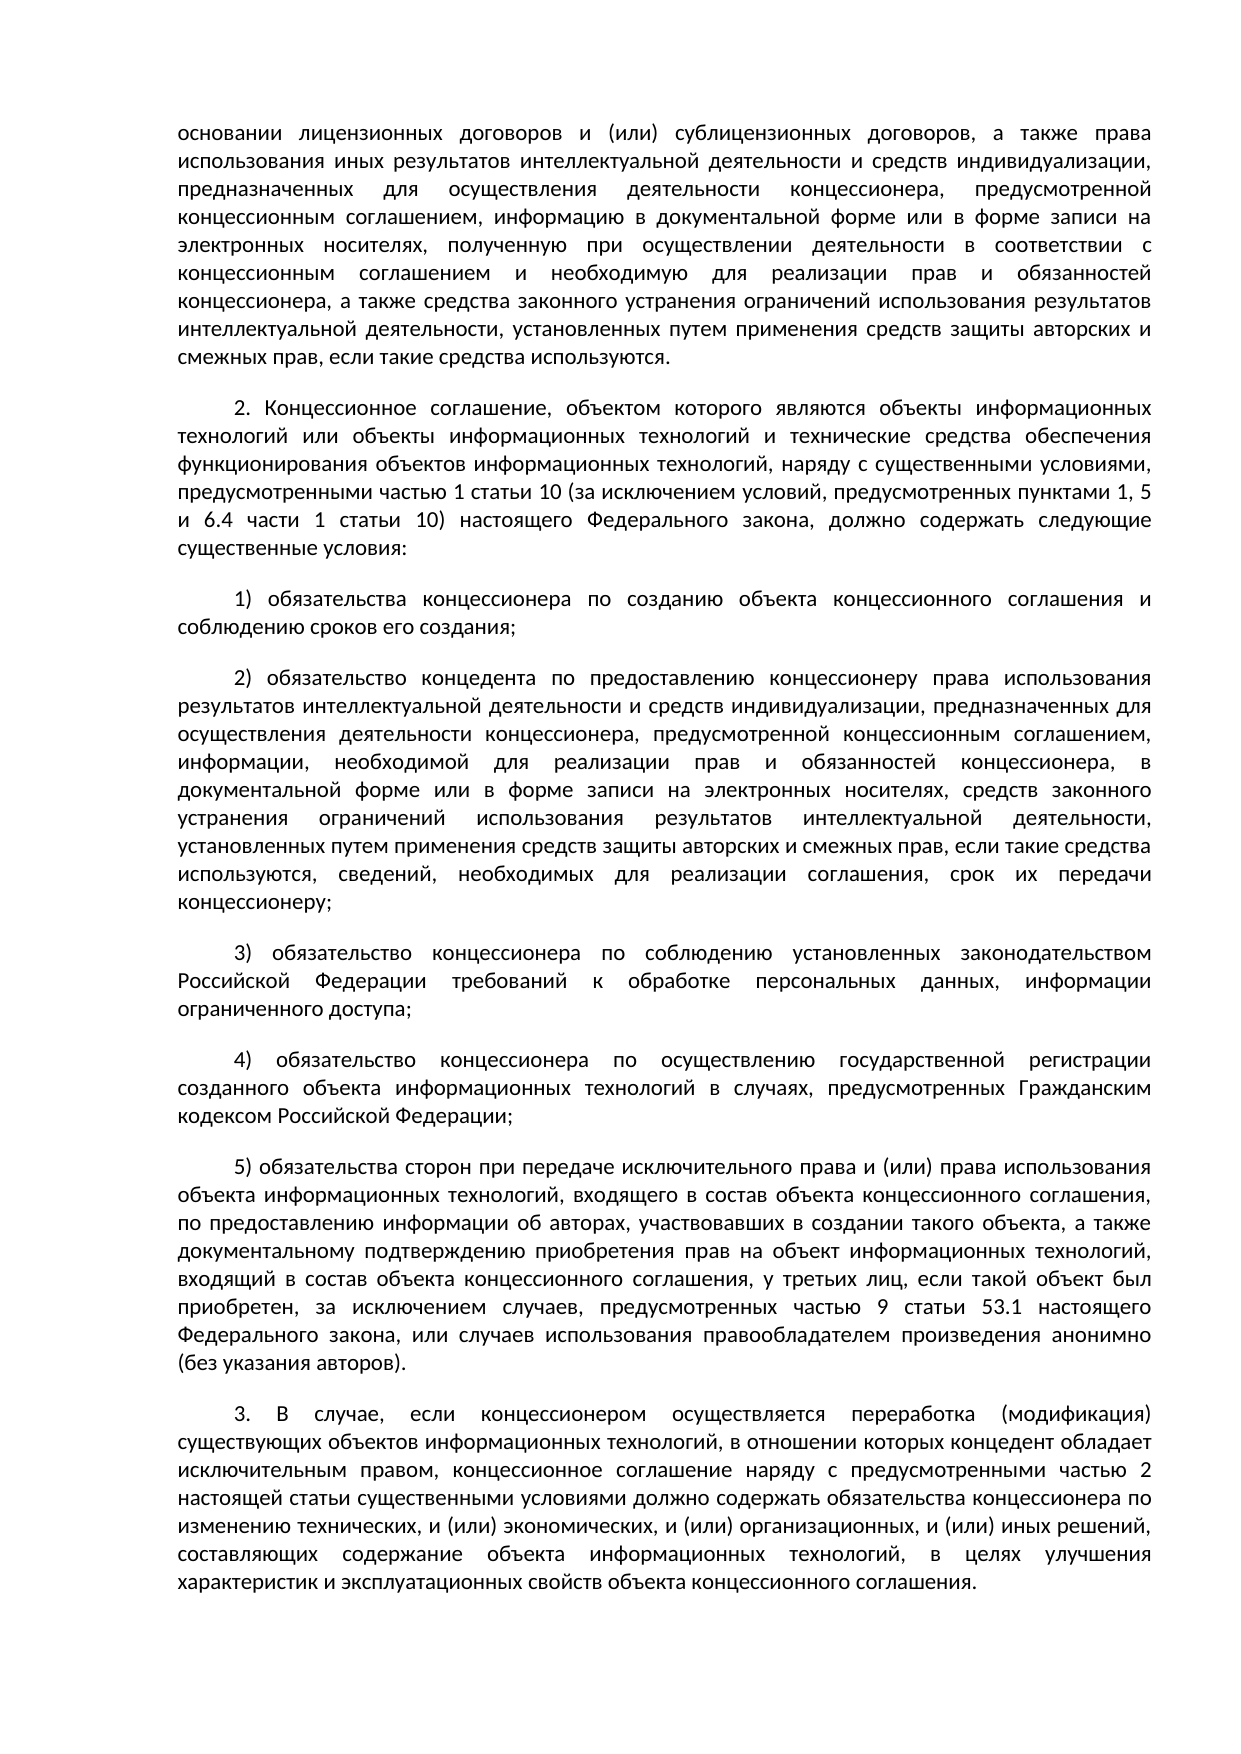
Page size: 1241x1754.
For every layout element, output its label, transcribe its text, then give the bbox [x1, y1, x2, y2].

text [177, 118, 1152, 370]
text 4) обязательство концессионера по осуществлению государственной регистрации созданного объекта информационных технологий в случаях, предусмотренных Гражданским кодексом Российской Федерации; [177, 1045, 1152, 1129]
text 3. В случае, если концессионером осуществляется переработка (модификация) существующих объектов информационных технологий, в отношении которых концедент обладает исключительным правом, концессионное соглашение наряду с предусмотренными частью 2 настоящей статьи существенными условиями должно содержать обязательства концессионера по изменению технических, и (или) экономических, и (или) организационных, и (или) иных решений, составляющих содержание объекта информационных технологий, в целях улучшения характеристик и эксплуатационных свойств объекта концессионного соглашения. [177, 1399, 1152, 1596]
text 2) обязательство концедента по предоставлению концессионеру права использования результатов интеллектуальной деятельности и средств индивидуализации, предназначенных для осуществления деятельности концессионера, предусмотренной концессионным соглашением, информации, необходимой для реализации прав и обязанностей концессионера, в документальной форме или в форме записи на электронных носителях, средств законного устранения ограничений использования результатов интеллектуальной деятельности, установленных путем применения средств защиты авторских и смежных прав, если такие средства используются, сведений, необходимых для реализации соглашения, срок их передачи концессионеру; [177, 663, 1152, 915]
text 2. Концессионное соглашение, объектом которого являются объекты информационных технологий или объекты информационных технологий и технические средства обеспечения функционирования объектов информационных технологий, наряду с существенными условиями, предусмотренными частью 1 статьи 10 (за исключением условий, предусмотренных пунктами 1, 5 и 6.4 части 1 статьи 10) настоящего Федерального закона, должно содержать следующие существенные условия: [177, 393, 1152, 561]
text 5) обязательства сторон при передаче исключительного права и (или) права использования объекта информационных технологий, входящего в состав объекта концессионного соглашения, по предоставлению информации об авторах, участвовавших в создании такого объекта, а также документальному подтверждению приобретения прав на объект информационных технологий, входящий в состав объекта концессионного соглашения, у третьих лиц, если такой объект был приобретен, за исключением случаев, предусмотренных частью 9 статьи 53.1 настоящего Федерального закона, или случаев использования правообладателем произведения анонимно (без указания авторов). [177, 1152, 1152, 1376]
text 3) обязательство концессионера по соблюдению установленных законодательством Российской Федерации требований к обработке персональных данных, информации ограниченного доступа; [177, 938, 1152, 1022]
text 1) обязательства концессионера по созданию объекта концессионного соглашения и соблюдению сроков его создания; [177, 584, 1152, 640]
